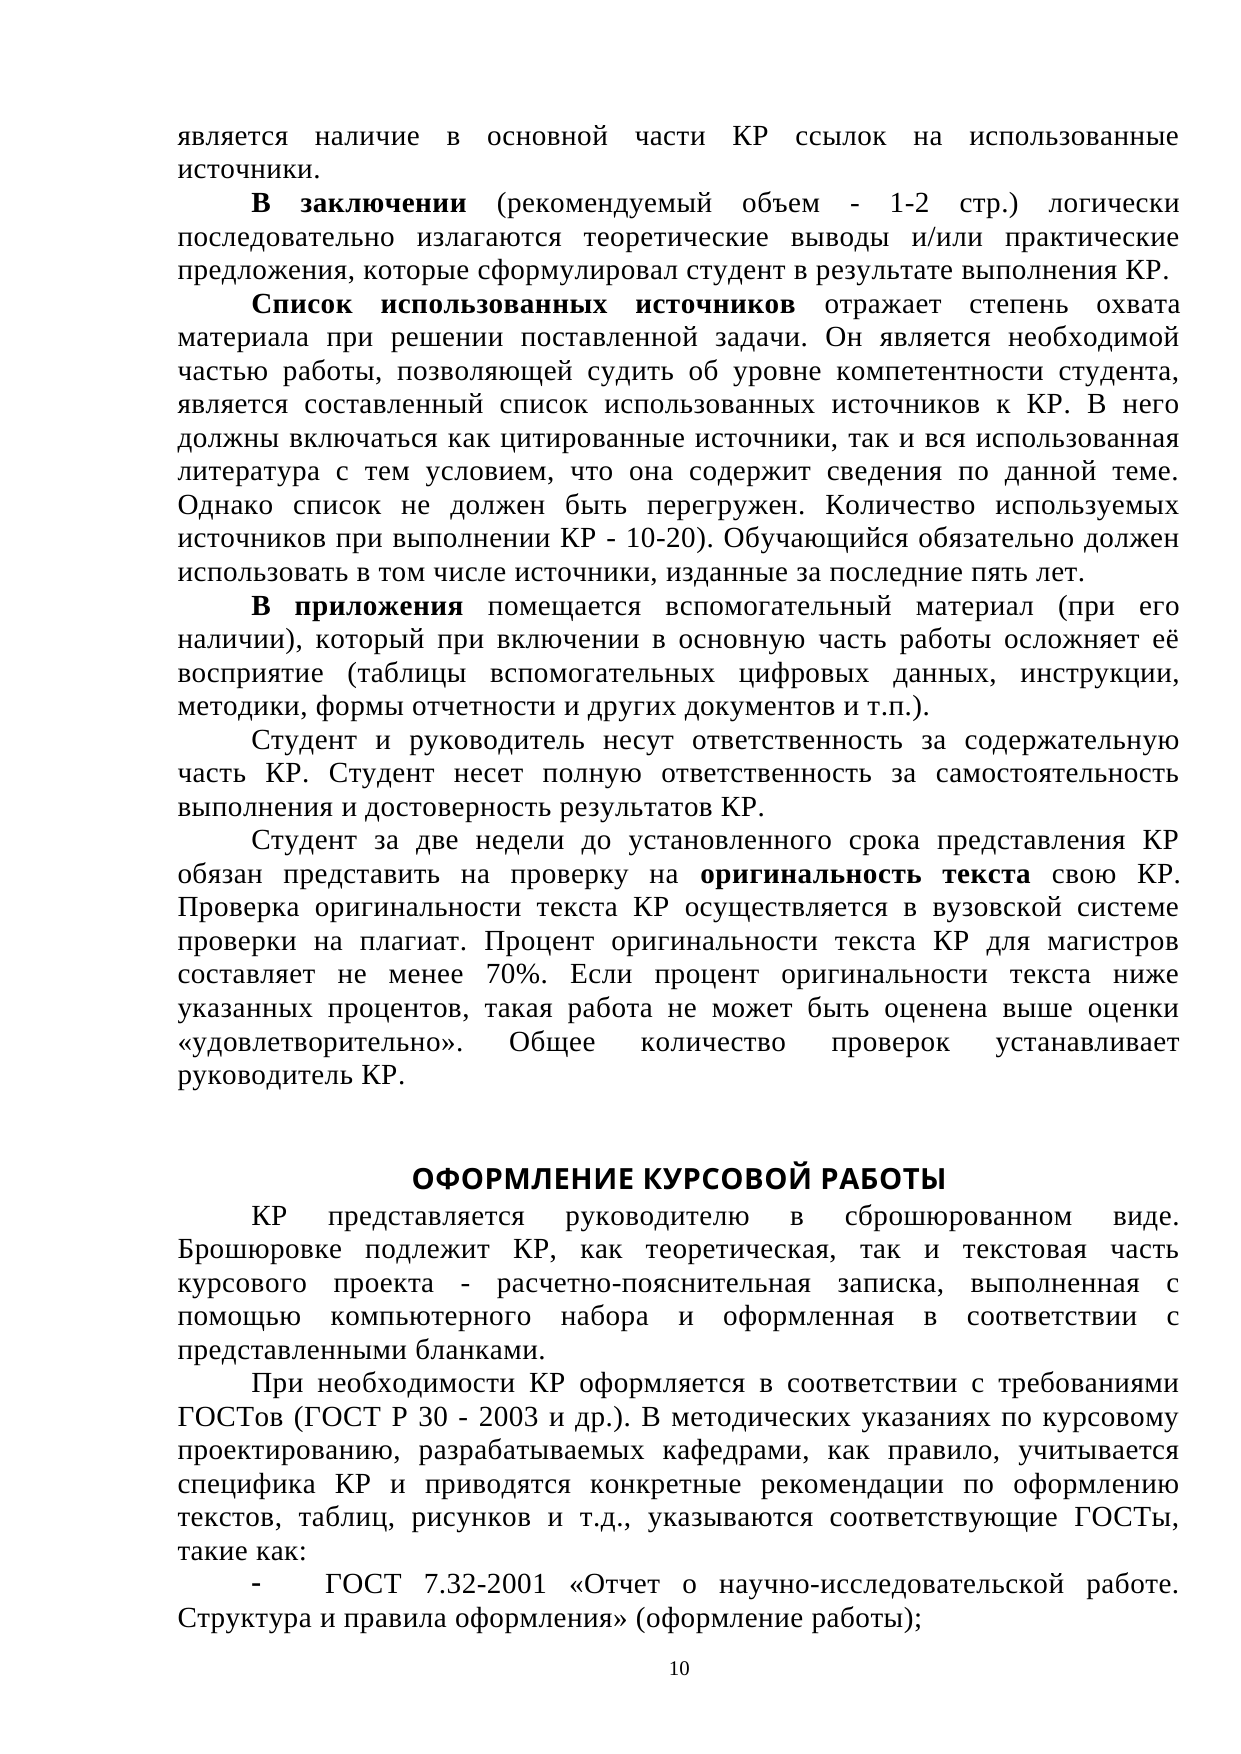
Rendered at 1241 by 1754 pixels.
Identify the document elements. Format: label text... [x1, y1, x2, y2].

text КР представляется руководителю в сброшюрованном виде. Брошюровке подлежит КР, как теоретическая, так и текстовая часть курсового проекта - расчетно-пояснительная записка, выполненная с помощью компьютерного набора и оформленная в соответствии с представленными бланками. [177, 1198, 1181, 1365]
text В заключении (рекомендуемый объем - 1-2 стр.) логически последовательно излагаются теоретические выводы и/или практические предложения, которые сформулировал студент в результате выполнения КР. [177, 185, 1181, 286]
text Студент за две недели до установленного срока представления КР обязан представить на проверку на оригинальность текста свою КР. Проверка оригинальности текста КР осуществляется в вузовской системе проверки на плагиат. Процент оригинальности текста КР для магистров составляет не менее 70%. Если процент оригинальности текста ниже указанных процентов, такая работа не может быть оценена выше оценки «удовлетворительно». Общее количество проверок устанавливает руководитель КР. [177, 822, 1181, 1091]
text ОФОРМЛЕНИЕ курсовой РАБОТЫ [177, 1158, 1181, 1198]
text В приложения помещается вспомогательный материал (при его наличии), который при включении в основную часть работы осложняет её восприятие (таблицы вспомогательных цифровых данных, инструкции, методики, формы отчетности и других документов и т.п.). [177, 588, 1181, 722]
text Студент и руководитель несут ответственность за содержательную часть КР. Студент несет полную ответственность за самостоятельность выполнения и достоверность результатов КР. [177, 722, 1181, 822]
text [177, 118, 1181, 185]
text Список использованных источников отражает степень охвата материала при решении поставленной задачи. Он является необходимой частью работы, позволяющей судить об уровне компетентности студента, является составленный список использованных источников к КР. В него должны включаться как цитированные источники, так и вся использованная литература с тем условием, что она содержит сведения по данной теме. Однако список не должен быть перегружен. Количество используемых источников при выполнении КР - 10-20). Обучающийся обязательно должен использовать в том числе источники, изданные за последние пять лет. [177, 286, 1181, 588]
text При необходимости КР оформляется в соответствии с требованиями ГОСТов (ГОСТ Р 30 - 2003 и др.). В методических указаниях по курсовому проектированию, разрабатываемых кафедрами, как правило, учитывается специфика КР и приводятся конкретные рекомендации по оформлению текстов, таблиц, рисунков и т.д., указываются соответствующие ГОСТы, такие как: [177, 1365, 1181, 1567]
list ГОСТ 7.32-2001 «Отчет о научно-исследовательской работе. Структура и правила оформления» (оформление работы); [177, 1567, 1181, 1634]
